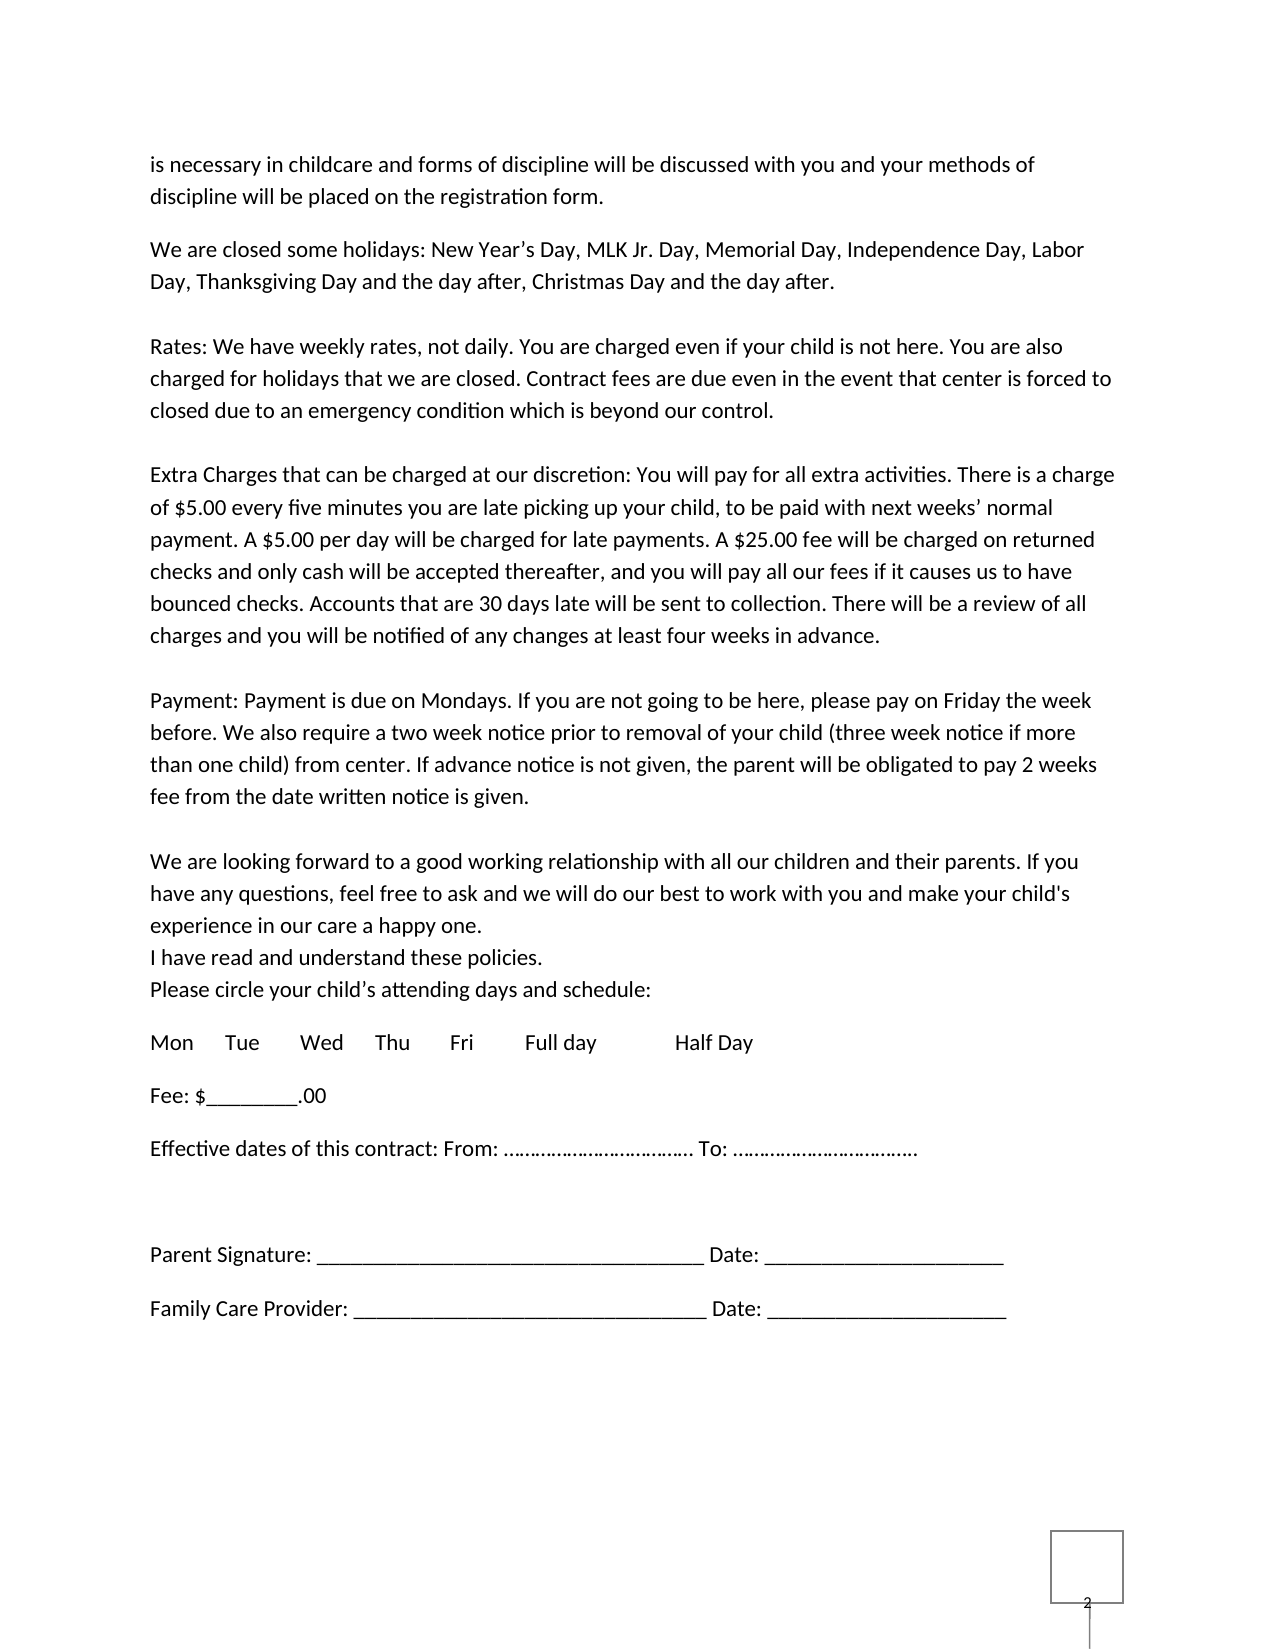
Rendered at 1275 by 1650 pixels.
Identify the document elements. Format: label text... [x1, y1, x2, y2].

text Mon Tue Wed Thu Fri Full day Half Day [150, 1028, 1125, 1057]
text Effective dates of this contract: From: ……………………………… To: …………………………….. [150, 1134, 1125, 1163]
text Parent Signature: __________________________________ Date: _____________________ [150, 1241, 1125, 1269]
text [150, 150, 1125, 210]
text Fee: $________.00 [150, 1082, 1125, 1109]
text Family Care Provider: _______________________________ Date: _____________________ [150, 1294, 1125, 1322]
text We are closed some holidays: New Year’s Day, MLK Jr. Day, Memorial Day, Independence Day, Labor Day, Thanksgiving Day and the day after, Christmas Day and the day after. Rates: We have weekly rates, not daily. You are charged even if your child is not here. You are also charged for holidays that we are closed. Contract fees are due even in the event that center is forced to closed due to an emergency condition which is beyond our control. Extra Charges that can be charged at our discretion: You will pay for all extra activities. There is a charge of $5.00 every five minutes you are late picking up your child, to be paid with next weeks’ normal payment. A $5.00 per day will be charged for late payments. A $25.00 fee will be charged on returned checks and only cash will be accepted thereafter, and you will pay all our fees if it causes us to have bounced checks. Accounts that are 30 days late will be sent to collection. There will be a review of all charges and you will be notified of any changes at least four weeks in advance. Payment: Payment is due on Mondays. If you are not going to be here, please pay on Friday the week before. We also require a two week notice prior to removal of your child (three week notice if more than one child) from center. If advance notice is not given, the parent will be obligated to pay 2 weeks fee from the date written notice is given. We are looking forward to a good working relationship with all our children and their parents. If you have any questions, feel free to ask and we will do our best to work with you and make your child's experience in our care a happy one. I have read and understand these policies. Please circle your child’s attending days and schedule: [150, 235, 1125, 1003]
